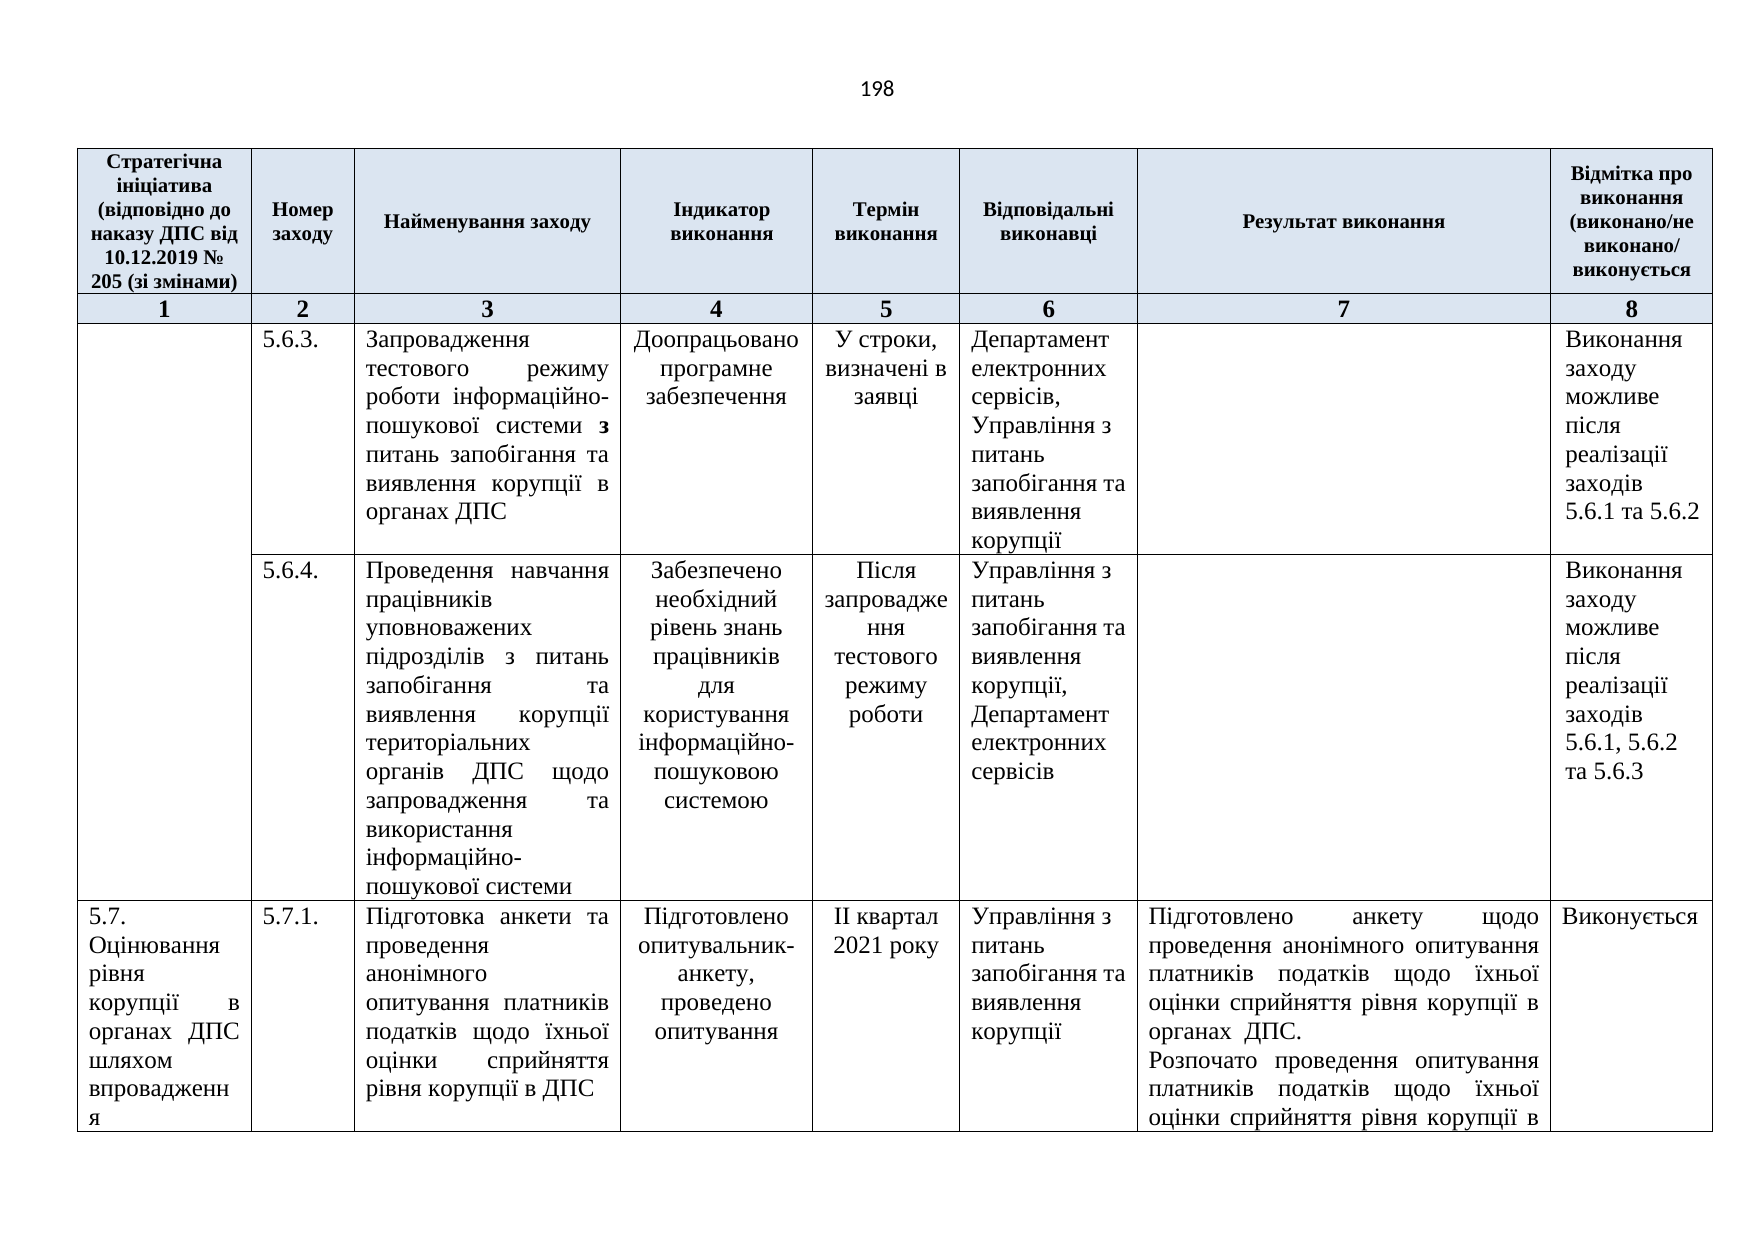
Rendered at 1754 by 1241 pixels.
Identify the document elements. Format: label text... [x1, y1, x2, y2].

table_header Відмітка про виконання (виконано/не виконано/ виконується [1551, 149, 1712, 293]
table_cell Доопрацьовано програмне забезпечення [621, 324, 812, 554]
table_cell Після запровадження тестового режиму роботи [813, 555, 959, 900]
table_cell Управління з питань запобігання та виявлення корупції, Департамент електронних сервісів [960, 555, 1137, 900]
table_cell [1138, 324, 1550, 554]
table_cell Забезпечено необхідний рівень знань працівників для користування інформаційно-пошуковою системою [621, 555, 812, 900]
table_cell Підготовлено опитувальник-анкету, проведено опитування [621, 901, 812, 1131]
table_cell Виконання заходу можливе після реалізації заходів 5.6.1 та 5.6.2 [1551, 324, 1712, 554]
table_cell 8 [1551, 294, 1712, 323]
table_cell Підготовка анкети та проведення анонімного опитування платників податків щодо їхньої оцінки сприйняття рівня корупції в ДПС [355, 901, 620, 1131]
table_cell 4 [621, 294, 812, 323]
table_cell У строки, визначені в заявці [813, 324, 959, 554]
table_cell 6 [960, 294, 1137, 323]
table_cell 5.7. Оцінювання рівня корупції в органах ДПС шляхом впровадження Антикорупційної програми ДПС [78, 901, 251, 1131]
table_header Стратегічна ініціатива (відповідно до наказу ДПС від 10.12.2019 № 205 (зі змінами) [78, 149, 251, 293]
table_header Відповідальні виконавці [960, 149, 1137, 293]
table_cell 2 [252, 294, 354, 323]
table_cell 5.7.1. [252, 901, 354, 1131]
table_cell Департамент електронних сервісів, Управління з питань запобігання та виявлення корупції [960, 324, 1137, 554]
table_cell 1 [78, 294, 251, 323]
table_cell 5.6.3. [252, 324, 354, 554]
table_header Термін виконання [813, 149, 959, 293]
table_cell 5 [813, 294, 959, 323]
table_header Найменування заходу [355, 149, 620, 293]
table_header Номер заходу [252, 149, 354, 293]
table_cell 7 [1138, 294, 1550, 323]
table_cell Виконання заходу можливе після реалізації заходів 5.6.1, 5.6.2 та 5.6.3 [1551, 555, 1712, 900]
table_cell Управління з питань запобігання та виявлення корупції [960, 901, 1137, 1131]
table_cell 3 [355, 294, 620, 323]
table_header Індикатор виконання [621, 149, 812, 293]
table_cell ІІ квартал 2021 року [813, 901, 959, 1131]
table_cell 5.6.4. [252, 555, 354, 900]
table_cell [1138, 555, 1550, 900]
table_cell Проведення навчання працівників уповноважених підрозділів з питань запобігання та виявлення корупції територіальних органів ДПС щодо запровадження та використання інформаційно-пошукової системи [355, 555, 620, 900]
table_cell Виконується [1551, 901, 1712, 1131]
table_header Результат виконання [1138, 149, 1550, 293]
table_cell Запровадження тестового режиму роботи інформаційно-пошукової системи з питань запобігання та виявлення корупції в органах ДПС [355, 324, 620, 554]
